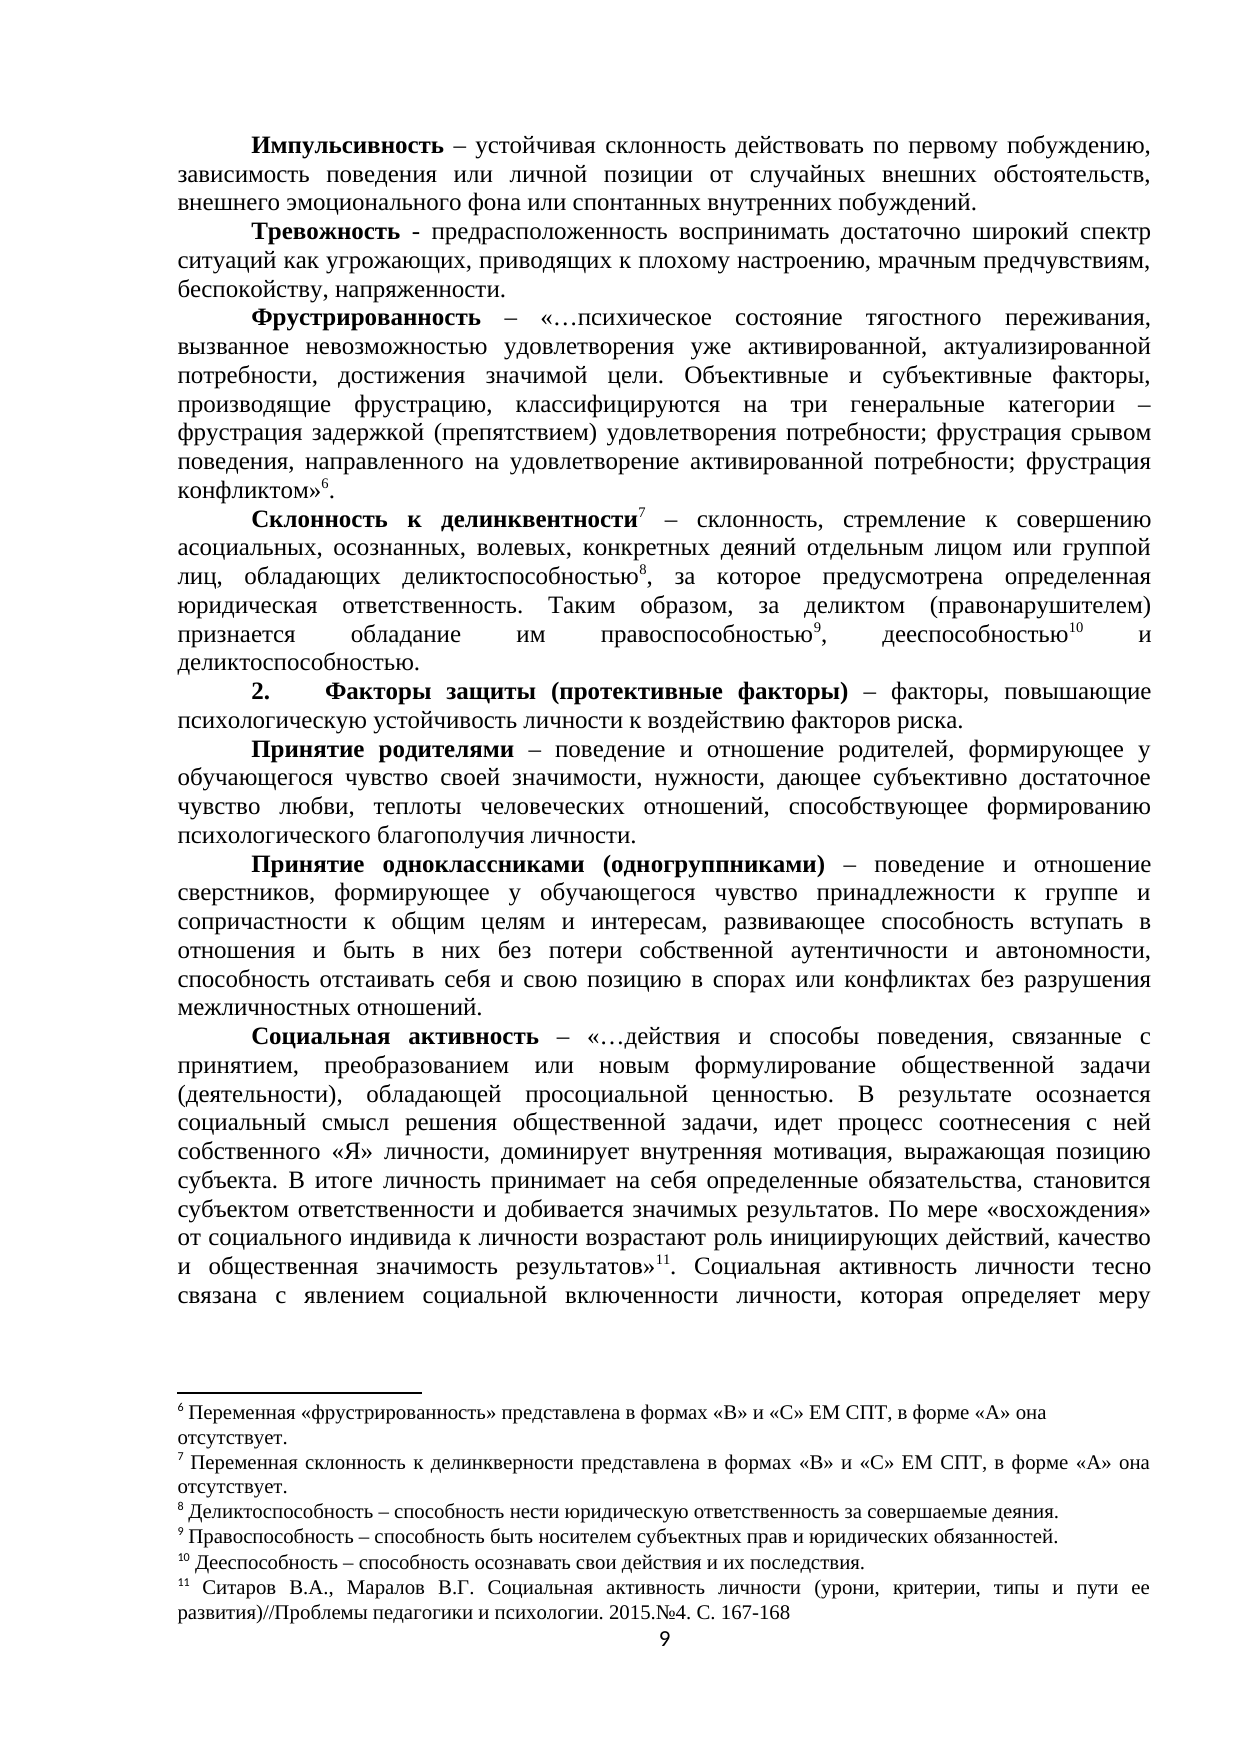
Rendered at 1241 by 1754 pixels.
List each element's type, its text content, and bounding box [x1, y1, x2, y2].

text Тревожность - предрасположенность воспринимать достаточно широкий спектр ситуаций как угрожающих, приводящих к плохому настроению, мрачным предчувствиям, беспокойству, напряженности. [177, 216, 1152, 302]
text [177, 1021, 1152, 1309]
list Факторы защиты (протективные факторы) – факторы, повышающие психологическую устойчивость личности к воздействию факторов риска. [177, 676, 1152, 734]
text Фрустрированность – «…психическое состояние тягостного переживания, вызванное невозможностью удовлетворения уже активированной, актуализированной потребности, достижения значимой цели. Объективные и субъективные факторы, производящие фрустрацию, классифицируются на три генеральные категории – фрустрация задержкой (препятствием) удовлетворения потребности; фрустрация срывом поведения, направленного на удовлетворение активированной потребности; фрустрация конфликтом». [177, 302, 1152, 504]
text Принятие одноклассниками (одногруппниками) – поведение и отношение сверстников, формирующее у обучающегося чувство принадлежности к группе и сопричастности к общим целям и интересам, развивающее способность вступать в отношения и быть в них без потери собственной аутентичности и автономности, способность отстаивать себя и свою позицию в спорах или конфликтах без разрушения межличностных отношений. [177, 849, 1152, 1021]
text Импульсивность – устойчивая склонность действовать по первому побуждению, зависимость поведения или личной позиции от случайных внешних обстоятельств, внешнего эмоционального фона или спонтанных внутренних побуждений. [177, 130, 1152, 216]
text Склонность к делинквентности – склонность, стремление к совершению асоциальных, осознанных, волевых, конкретных деяний отдельным лицом или группой лиц, обладающих деликтоспособностью, за которое предусмотрена определенная юридическая ответственность. Таким образом, за деликтом (правонарушителем) признается обладание им правоспособностью, дееспособностью и деликтоспособностью. [177, 504, 1152, 676]
text Принятие родителями – поведение и отношение родителей, формирующее у обучающегося чувство своей значимости, нужности, дающее субъективно достаточное чувство любви, теплоты человеческих отношений, способствующее формированию психологического благополучия личности. [177, 734, 1152, 849]
